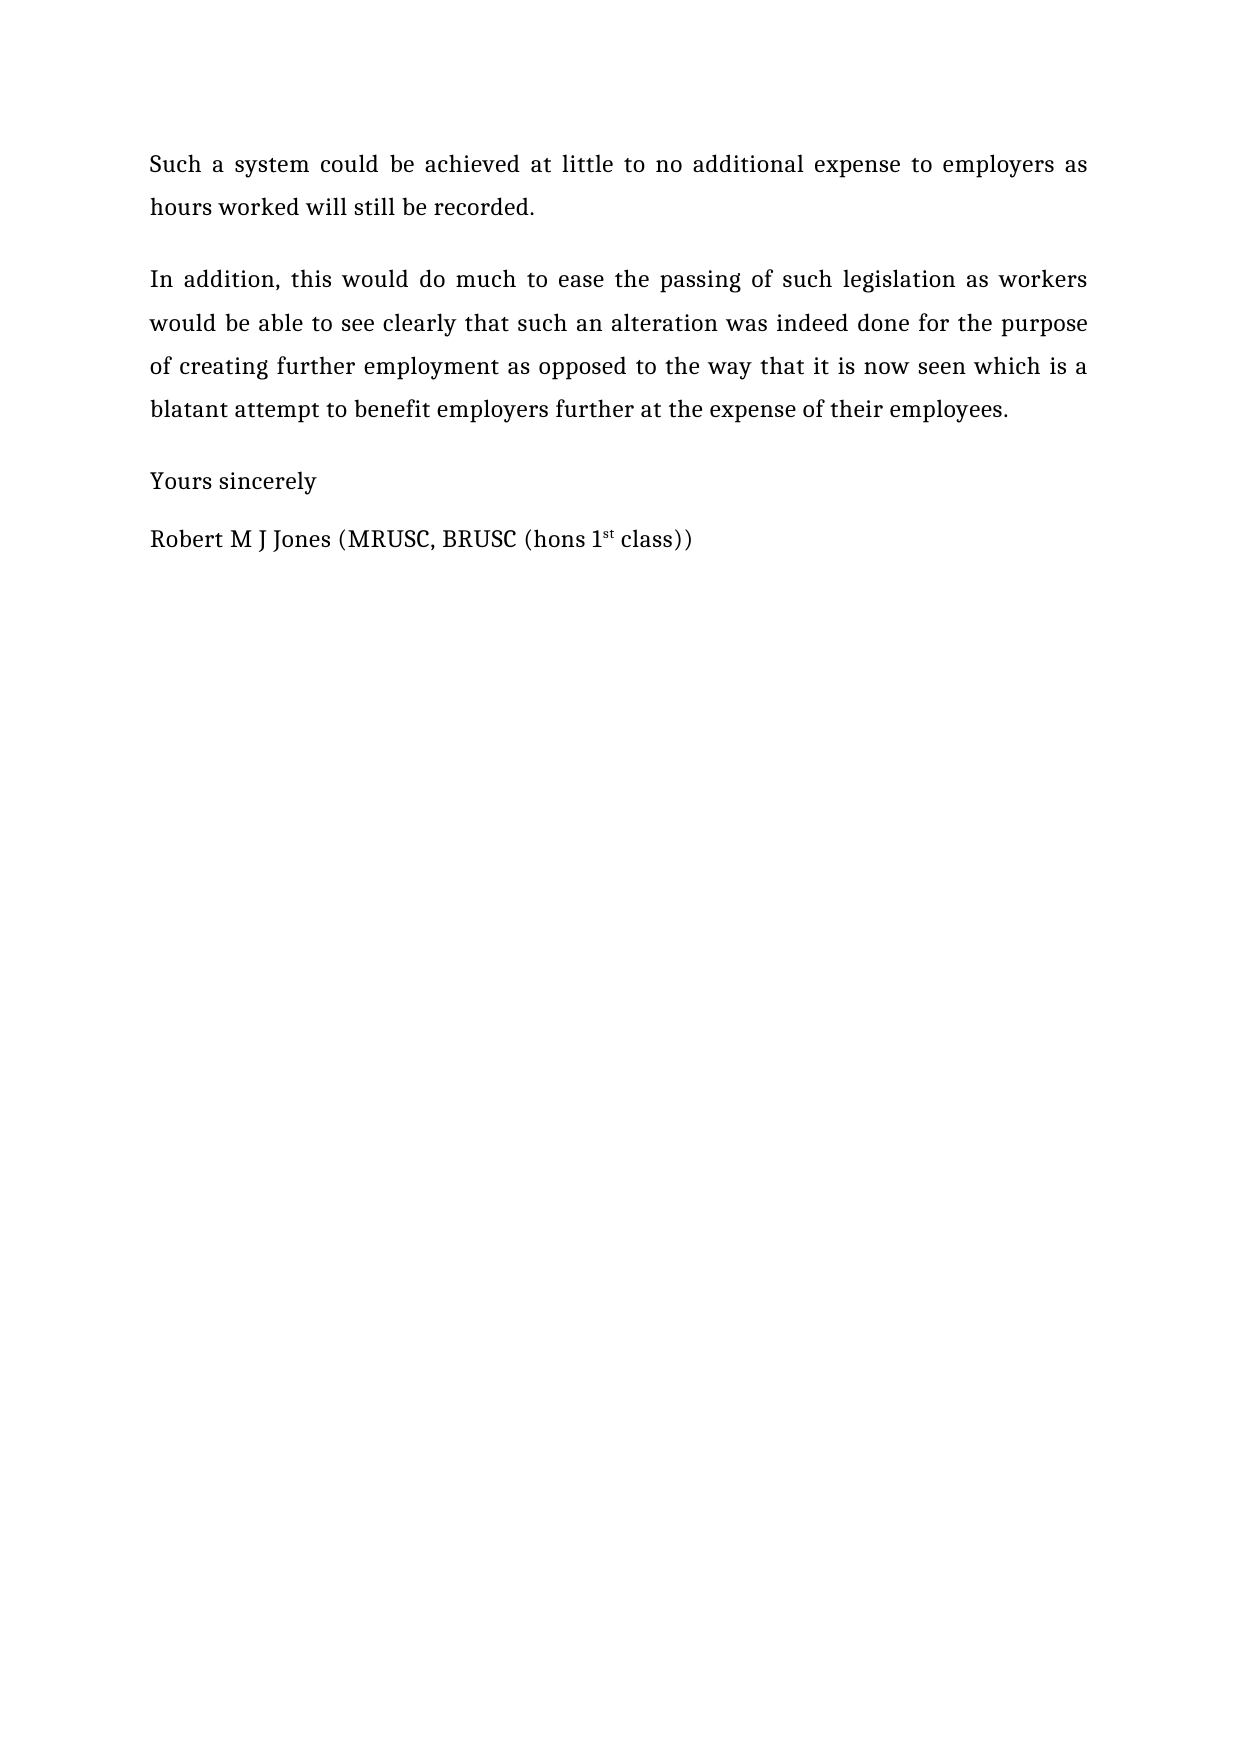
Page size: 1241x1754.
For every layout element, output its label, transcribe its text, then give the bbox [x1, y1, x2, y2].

text Robert M J Jones (MRUSC, BRUSC (hons 1st class)) [150, 525, 1090, 554]
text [150, 150, 1090, 222]
text In addition, this would do much to ease the passing of such legislation as workers would be able to see clearly that such an alteration was indeed done for the purpose of creating further employment as opposed to the way that it is now seen which is a blatant attempt to benefit employers further at the expense of their employees. [150, 265, 1090, 423]
text Yours sincerely [150, 467, 1090, 496]
